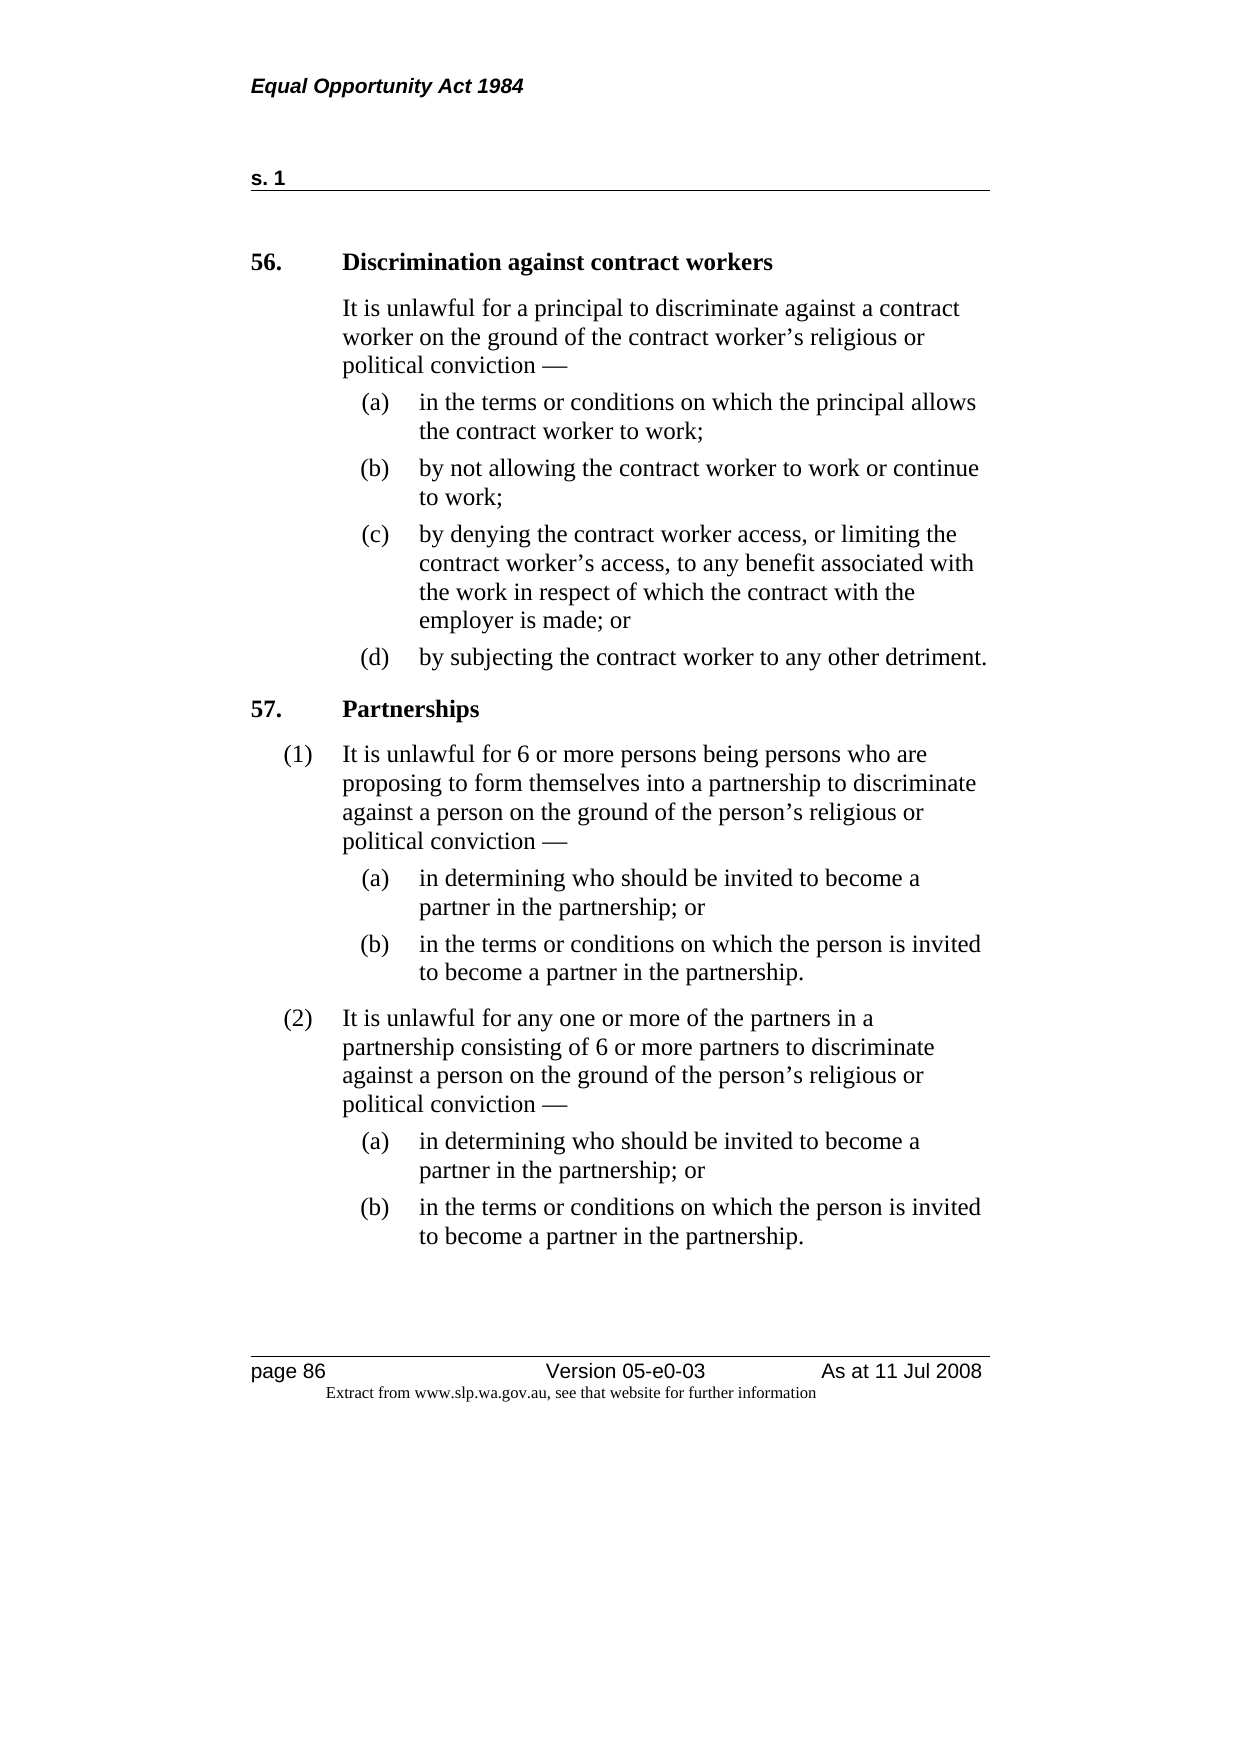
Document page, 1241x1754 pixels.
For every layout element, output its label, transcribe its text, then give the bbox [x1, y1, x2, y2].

text (1) It is unlawful for 6 or more persons being persons who are proposing to form themselves into a partnership to discriminate against a person on the ground of the person’s religious or political conviction — [251, 739, 990, 854]
text (a) in determining who should be invited to become a partner in the partnership; or [251, 1126, 990, 1184]
text (b) in the terms or conditions on which the person is invited to become a partner in the partnership. [251, 929, 990, 986]
text (2) It is unlawful for any one or more of the partners in a partnership consisting of 6 or more partners to discriminate against a person on the ground of the person’s religious or political conviction — [251, 1003, 990, 1118]
text (b) in the terms or conditions on which the person is invited to become a partner in the partnership. [251, 1192, 990, 1249]
text (d) by subjecting the contract worker to any other detriment. [251, 642, 990, 671]
text It is unlawful for a principal to discriminate against a contract worker on the ground of the contract worker’s religious or political conviction — [251, 293, 990, 379]
text (a) in the terms or conditions on which the principal allows the contract worker to work; [251, 387, 990, 445]
subtitle 56. Discrimination against contract workers [251, 247, 990, 276]
text (c) by denying the contract worker access, or limiting the contract worker’s access, to any benefit associated with the work in respect of which the contract with the employer is made; or [251, 519, 990, 634]
text (b) by not allowing the contract worker to work or continue to work; [251, 453, 990, 511]
subtitle 57. Partnerships [251, 694, 990, 723]
text (a) in determining who should be invited to become a partner in the partnership; or [251, 863, 990, 920]
